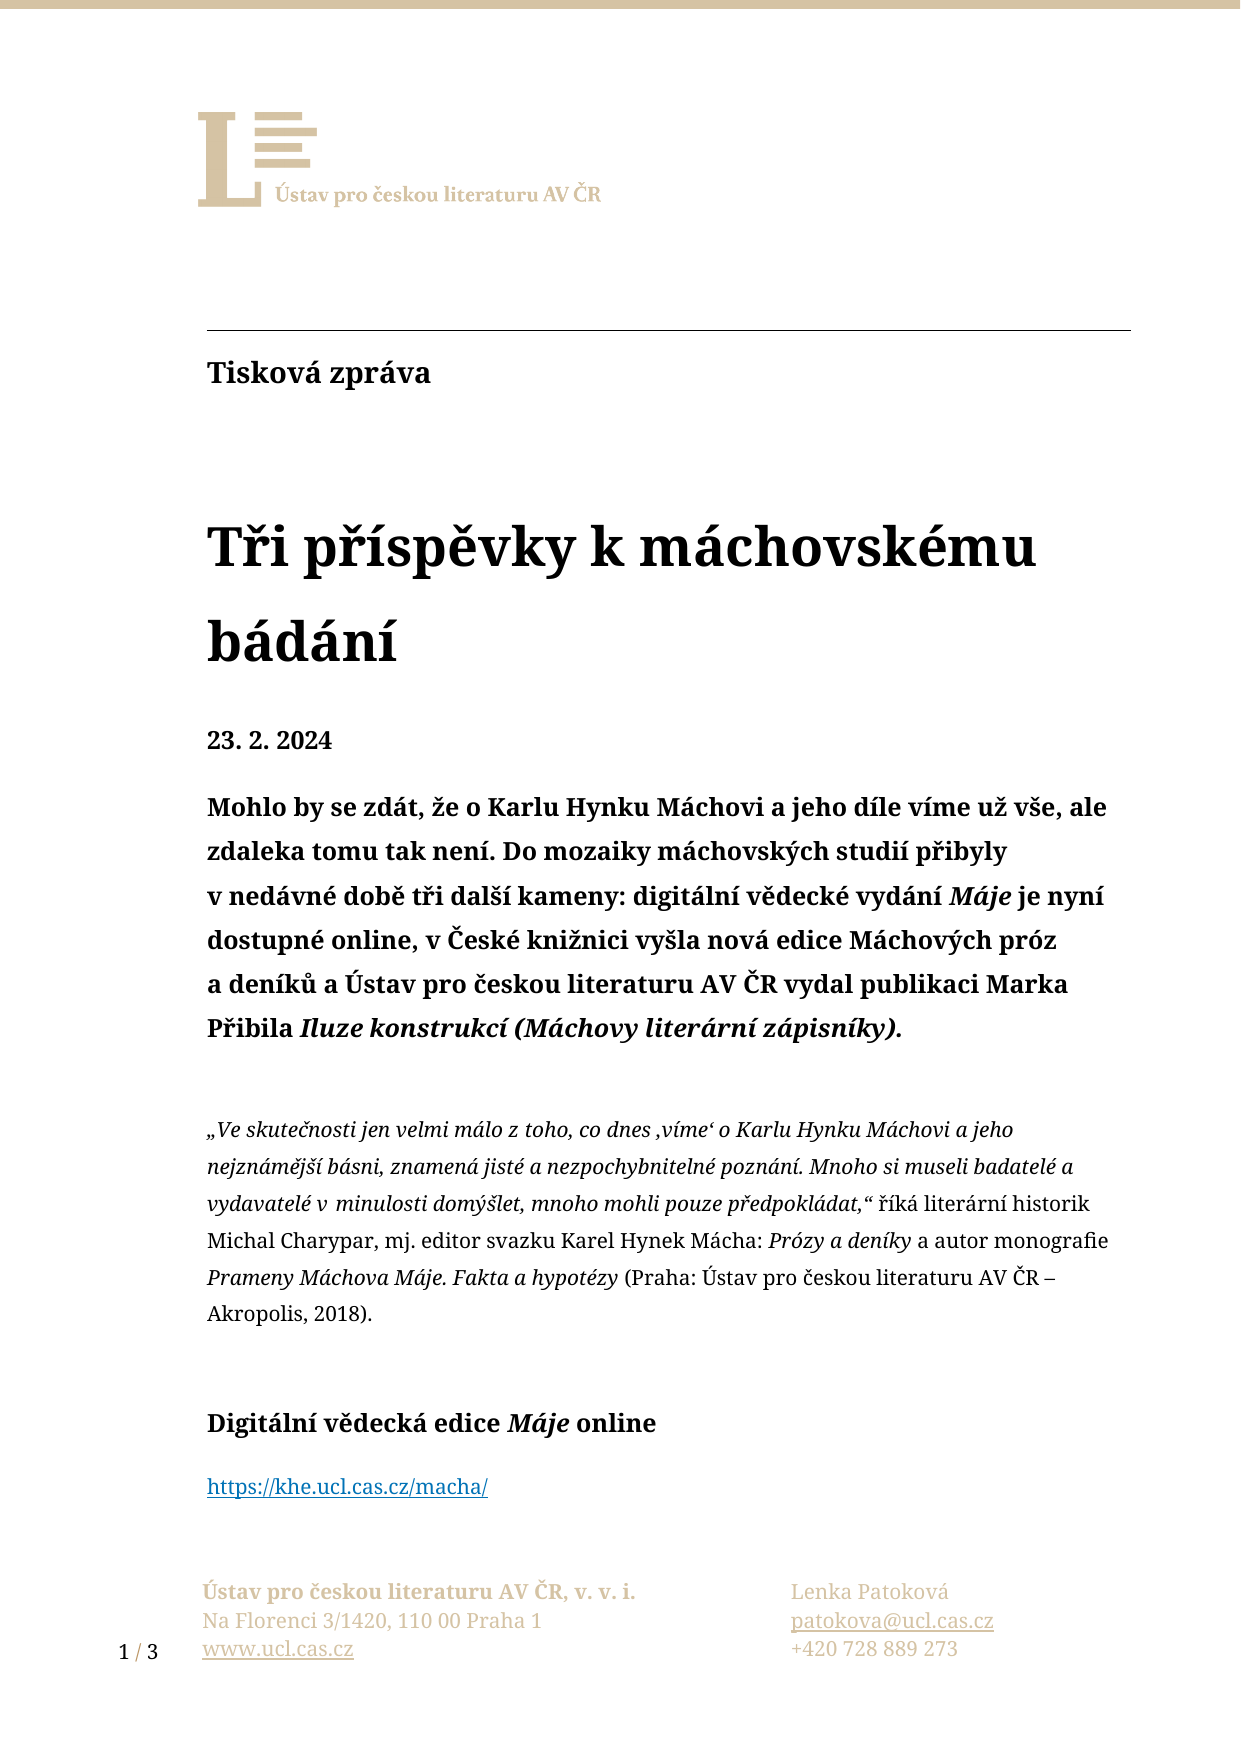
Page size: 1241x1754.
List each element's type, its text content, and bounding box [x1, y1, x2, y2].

text https://khe.ucl.cas.cz/macha/ [207, 1472, 1122, 1501]
text Tisková zpráva [207, 331, 1131, 392]
picture [160, 86, 638, 226]
text Tři příspěvky k máchovskému bádání [207, 486, 1131, 678]
text Mohlo by se zdát, že o Karlu Hynku Máchovi a jeho díle víme už vše, ale zdaleka tomu tak není. Do mozaiky máchovských studií přibyly v nedávné době tři další kameny: digitální vědecké vydání Máje je nyní dostupné online, v České knižnici vyšla nová edice Máchových próz a deníků a Ústav pro českou literaturu AV ČR vydal publikaci Marka Přibila Iluze konstrukcí (Máchovy literární zápisníky). [207, 790, 1122, 1045]
text Digitální vědecká edice Máje online [207, 1405, 1130, 1439]
text „Ve skutečnosti jen velmi málo z toho, co dnes ‚víme‘ o Karlu Hynku Máchovi a jeho nejznámější básni, znamená jisté a nezpochybnitelné poznání. Mnoho si museli badatelé a vydavatelé v minulosti domýšlet, mnoho mohli pouze předpokládat,“ říká literární historik Michal Charypar, mj. editor svazku Karel Hynek Mácha: Prózy a deníky a autor monografie Prameny Máchova Máje. Fakta a hypotézy (Praha: Ústav pro českou literaturu AV ČR – Akropolis, 2018). [207, 1115, 1122, 1328]
text 23. 2. 2024 [207, 723, 1122, 757]
